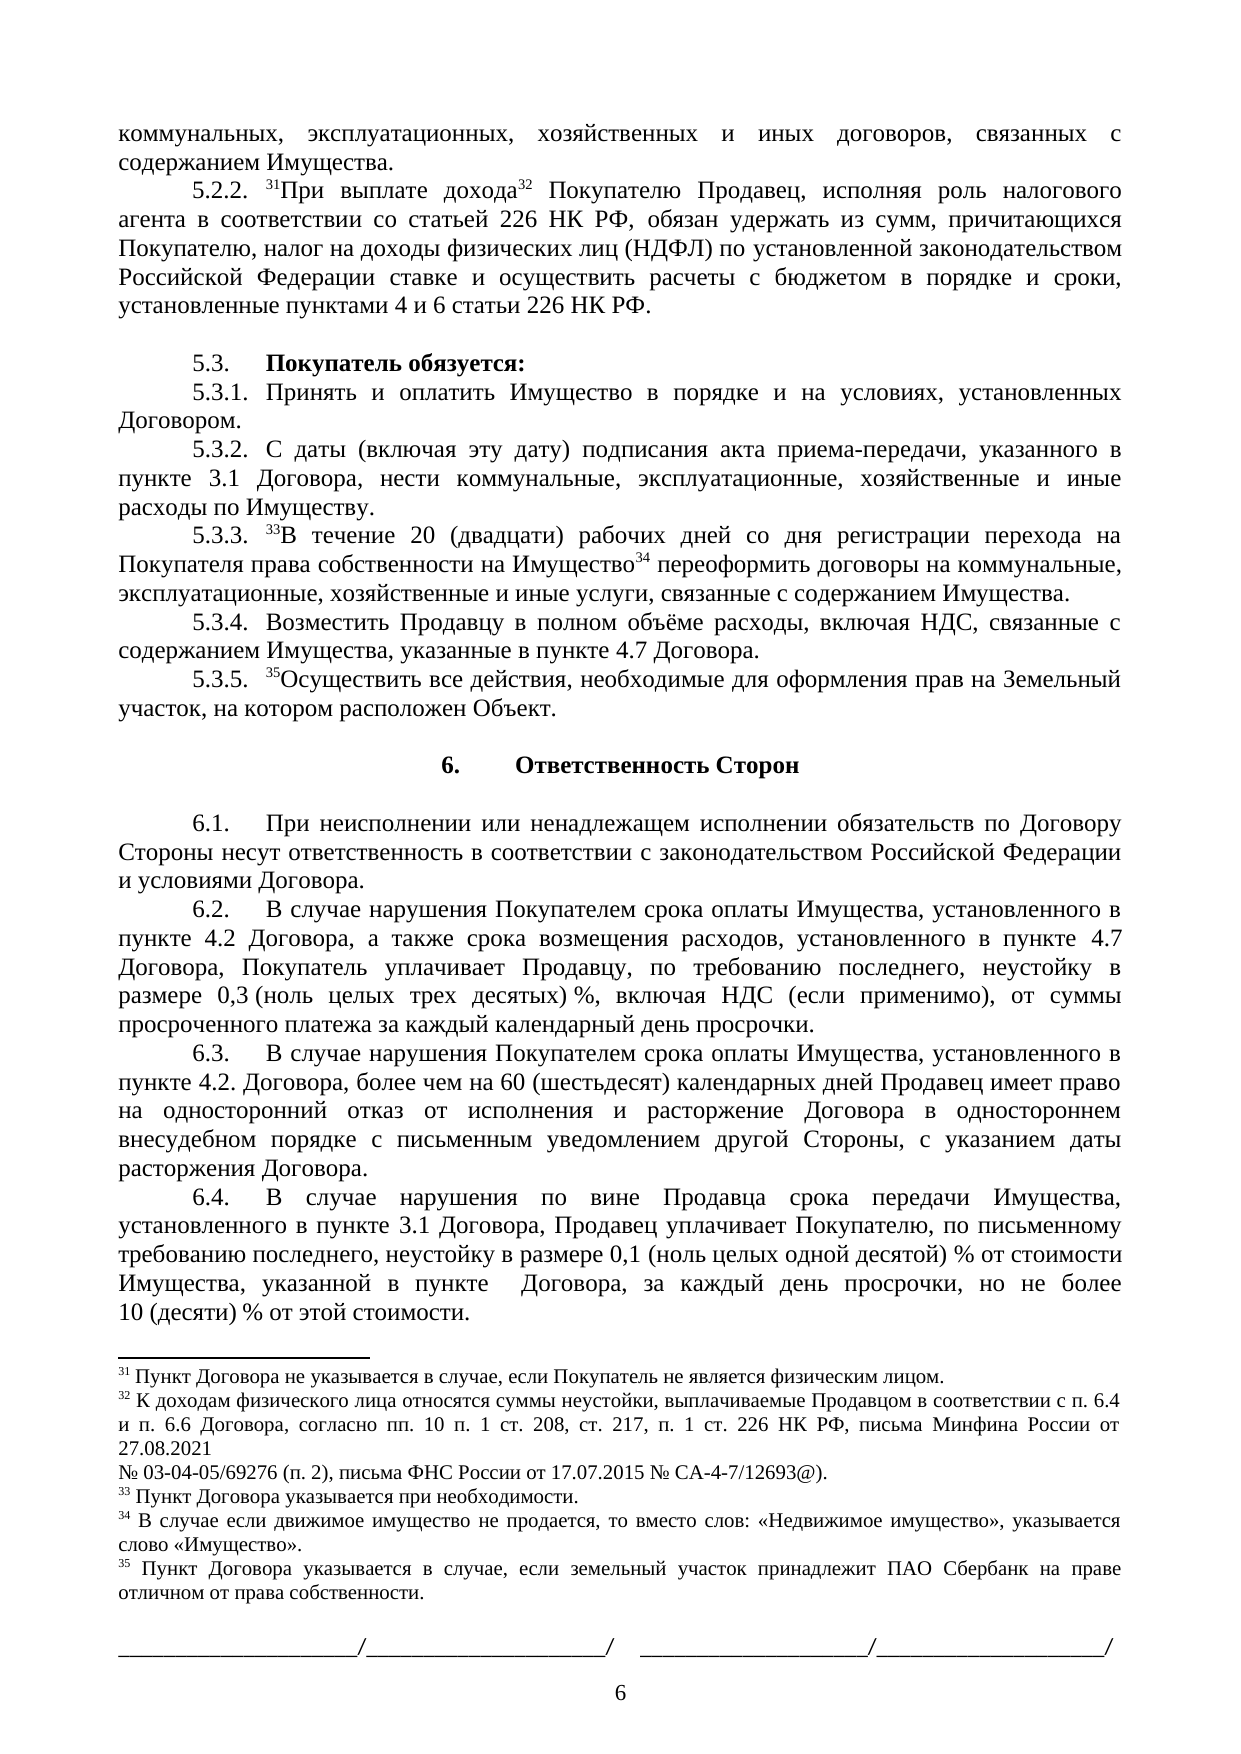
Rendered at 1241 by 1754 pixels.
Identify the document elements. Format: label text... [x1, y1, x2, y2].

list Осуществить все действия, необходимые для оформления прав на Земельный участок, на котором расположен Объект. [118, 664, 1122, 722]
list Возместить Продавцу в полном объёме расходы, включая НДС, связанные с содержанием Имущества, указанные в пункте 4.10 Договора. [118, 607, 1122, 664]
list В случае нарушения Покупателем срока оплаты Имущества, установленного в пункте 4.3. Договора, более чем на 60 (шестьдесят) календарных дней Продавец имеет право на односторонний отказ от исполнения и расторжение Договора в одностороннем внесудебном порядке с письменным уведомлением другой Стороны, с указанием даты расторжения Договора. [118, 1038, 1122, 1182]
list При выплате дохода Покупателю Продавец, исполняя роль налогового агента в соответствии со статьей 226 НК РФ, обязан удержать из сумм, причитающихся Покупателю, налог на доходы физических лиц (НДФЛ) по установленной законодательством Российской Федерации ставке и осуществить расчеты с бюджетом в порядке и сроки, установленные пунктами 4 и 6 статьи 226 НК РФ. [118, 176, 1122, 319]
list При неисполнении или ненадлежащем исполнении обязательств по Договору Стороны несут ответственность в соответствии с законодательством Российской Федерации и условиями Договора. [118, 808, 1122, 894]
list Покупатель обязуется: [118, 348, 1122, 377]
list Одновременно с подписанием акта приема-передачи, указанного в пункте 3.1 Договора, осуществить передачу Покупателю всей имеющейся документации, относящейся к Имуществу, а также имеющихся документов, необходимых Покупателю для заключения коммунальных, эксплуатационных, хозяйственных и иных договоров, связанных с содержанием Имущества. [118, 118, 1122, 176]
list В случае нарушения по вине Продавца срока передачи Имущества, установленного в пункте 3.1 Договора, Продавец уплачивает Покупателю, по письменному требованию последнего, неустойку в размере 0,1 (ноль целых одной десятой) % от стоимости Имущества, указанной в пункте 4.1 Договора, за каждый день просрочки, но не более 10 (десяти) % от этой стоимости. [118, 1182, 1122, 1326]
list С даты (включая эту дату) подписания акта приема-передачи, указанного в пункте 3.1 Договора, нести коммунальные, эксплуатационные, хозяйственные и иные расходы по Имуществу. [118, 434, 1122, 521]
list В случае нарушения Покупателем срока оплаты Имущества, установленного в пункте 4.3 Договора, а также срока возмещения расходов, установленного в пункте 4.10 Договора, Покупатель уплачивает Продавцу, по требованию последнего, неустойку в размере 0,3 (ноль целых трех десятых) %, включая НДС (если применимо), от суммы просроченного платежа за каждый календарный день просрочки. [118, 894, 1122, 1038]
list В течение 20 (двадцати) рабочих дней со дня регистрации перехода на Покупателя права собственности на Имущество переоформить договоры на коммунальные, эксплуатационные, хозяйственные и иные услуги, связанные с содержанием Имущества. [118, 521, 1122, 607]
list Принять и оплатить Имущество в порядке и на условиях, установленных Договором. [118, 377, 1122, 434]
list Ответственность Сторон [118, 751, 1122, 779]
